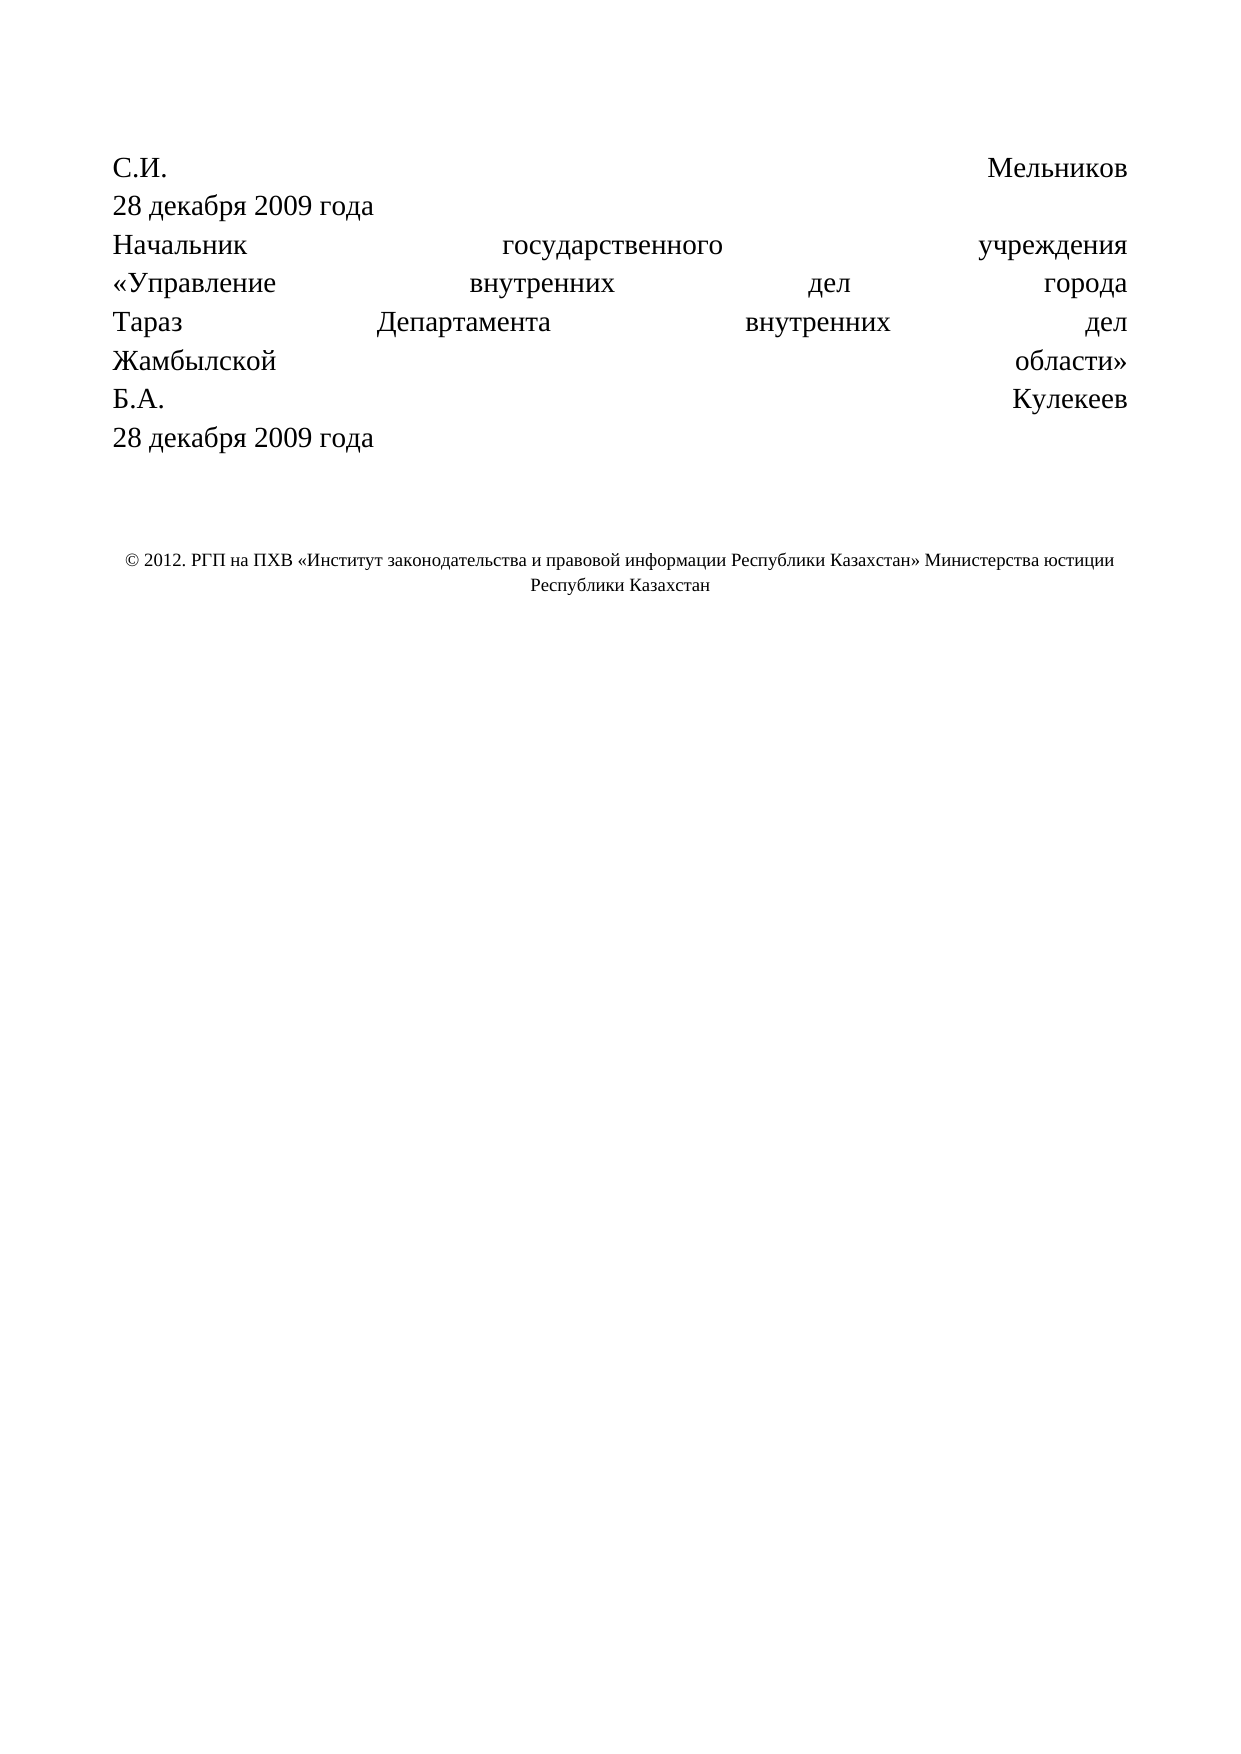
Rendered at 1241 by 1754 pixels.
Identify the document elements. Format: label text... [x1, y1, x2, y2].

text Начальник государственного учреждения «Управление внутренних дел города Тараз Департамента внутренних дел Жамбылской области» Б.А. Кулекеев 28 декабря 2009 года [112, 227, 1128, 453]
text © 2012. РГП на ПХВ «Институт законодательства и правовой информации Республики Казахстан» Министерства юстиции Республики Казахстан [112, 549, 1128, 595]
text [112, 150, 1128, 222]
